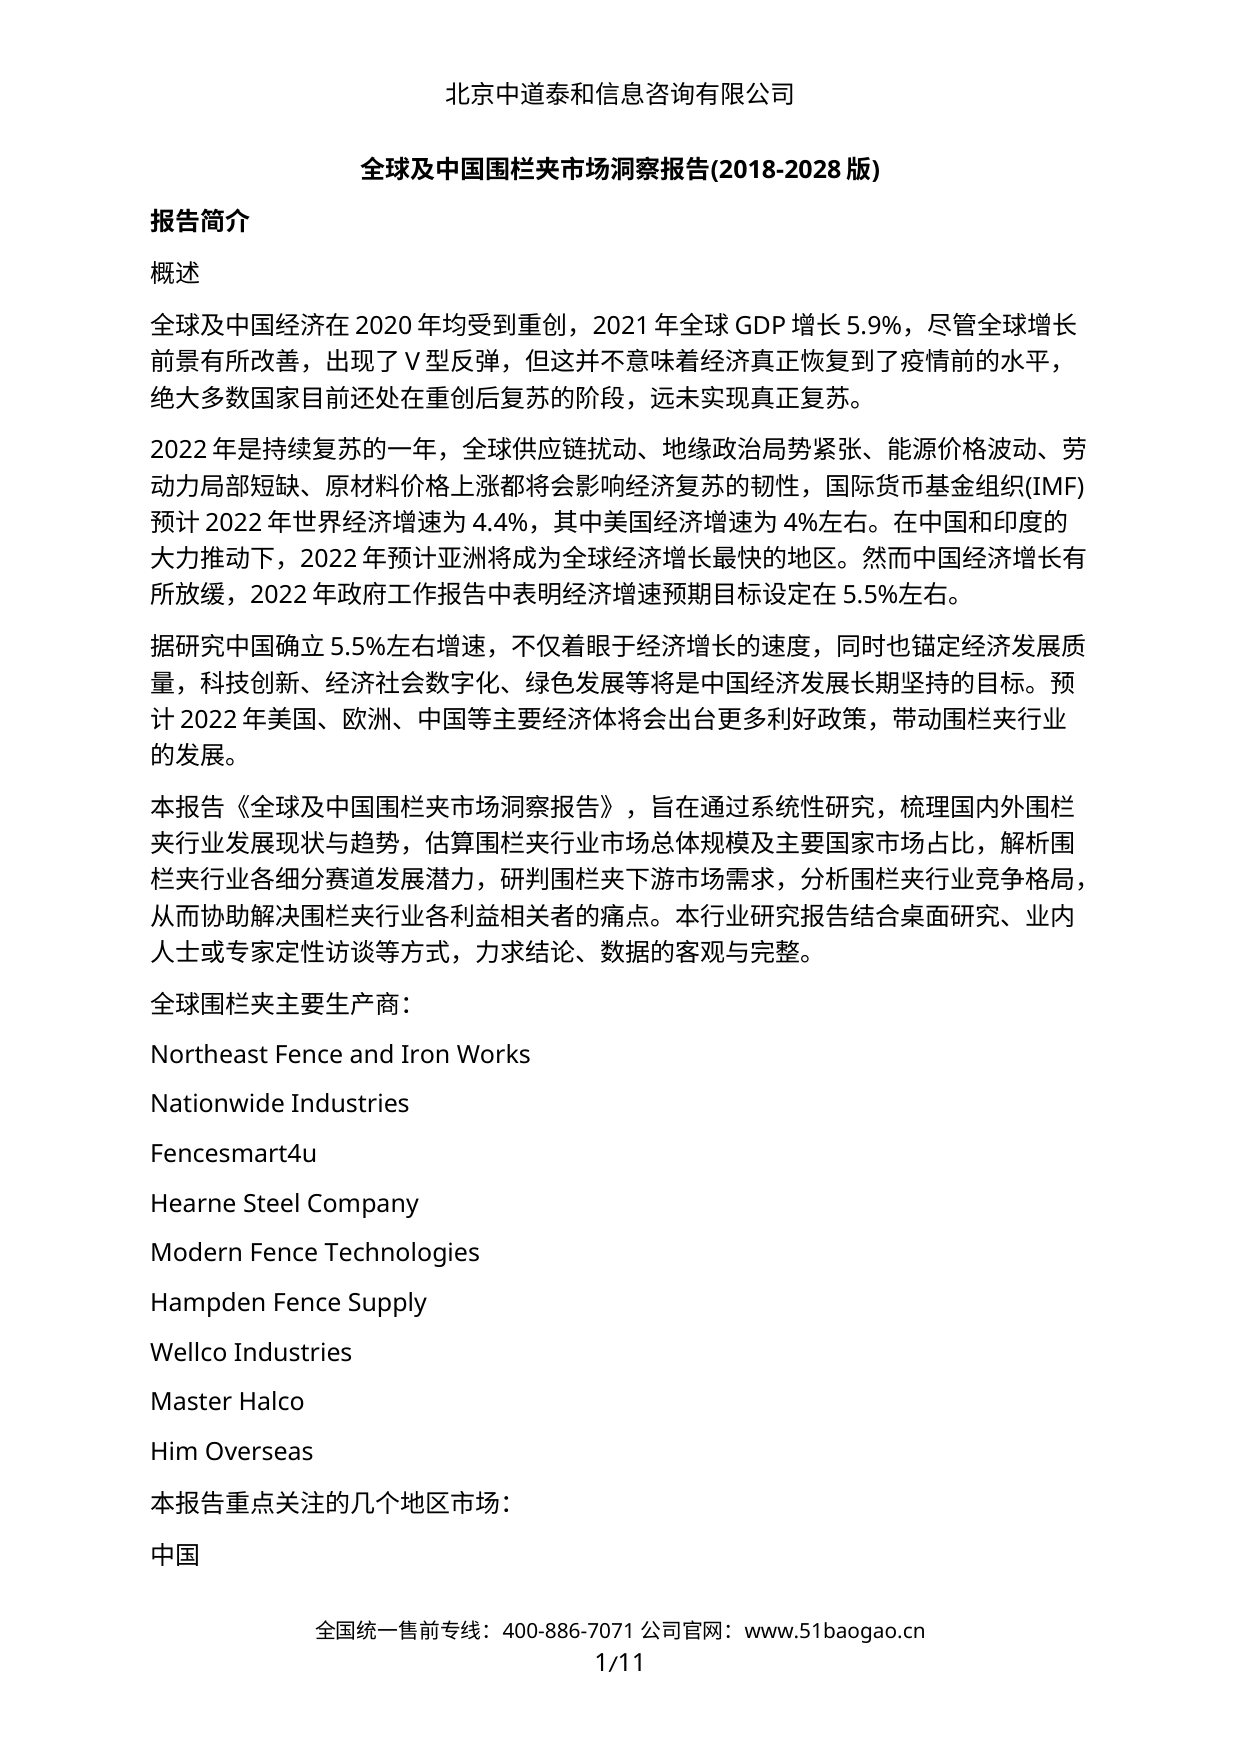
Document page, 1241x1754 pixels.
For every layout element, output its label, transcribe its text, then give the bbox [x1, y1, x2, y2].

text Hampden Fence Supply [150, 1285, 1090, 1319]
text 据研究中国确立5.5%左右增速，不仅着眼于经济增长的速度，同时也锚定经济发展质量，科技创新、经济社会数字化、绿色发展等将是中国经济发展长期坚持的目标。预计2022年美国、欧洲、中国等主要经济体将会出台更多利好政策，带动围栏夹行业的发展。 [150, 627, 1090, 772]
text Modern Fence Technologies [150, 1235, 1090, 1269]
text 全球及中国经济在2020年均受到重创，2021年全球GDP增长5.9%，尽管全球增长前景有所改善，出现了V型反弹，但这并不意味着经济真正恢复到了疫情前的水平，绝大多数国家目前还处在重创后复苏的阶段，远未实现真正复苏。 [150, 306, 1090, 414]
text 中国 [150, 1535, 1090, 1572]
text Master Halco [150, 1384, 1090, 1418]
text 全球及中国围栏夹市场洞察报告(2018-2028版) [150, 150, 1090, 186]
text Hearne Steel Company [150, 1185, 1090, 1219]
text 全球围栏夹主要生产商： [150, 984, 1090, 1021]
text Nationwide Industries [150, 1086, 1090, 1120]
text 本报告《全球及中国围栏夹市场洞察报告》，旨在通过系统性研究，梳理国内外围栏夹行业发展现状与趋势，估算围栏夹行业市场总体规模及主要国家市场占比，解析围栏夹行业各细分赛道发展潜力，研判围栏夹下游市场需求，分析围栏夹行业竞争格局，从而协助解决围栏夹行业各利益相关者的痛点。本行业研究报告结合桌面研究、业内人士或专家定性访谈等方式，力求结论、数据的客观与完整。 [150, 787, 1090, 969]
text Wellco Industries [150, 1334, 1090, 1368]
text 报告简介 [150, 202, 1090, 238]
text Him Overseas [150, 1434, 1090, 1468]
text Northeast Fence and Iron Works [150, 1036, 1090, 1070]
text 概述 [150, 254, 1090, 290]
text Fencesmart4u [150, 1136, 1090, 1170]
text 本报告重点关注的几个地区市场： [150, 1483, 1090, 1520]
text 2022年是持续复苏的一年，全球供应链扰动、地缘政治局势紧张、能源价格波动、劳动力局部短缺、原材料价格上涨都将会影响经济复苏的韧性，国际货币基金组织(IMF)预计2022年世界经济增速为4.4%，其中美国经济增速为4%左右。在中国和印度的大力推动下，2022年预计亚洲将成为全球经济增长最快的地区。然而中国经济增长有所放缓，2022年政府工作报告中表明经济增速预期目标设定在5.5%左右。 [150, 430, 1090, 611]
